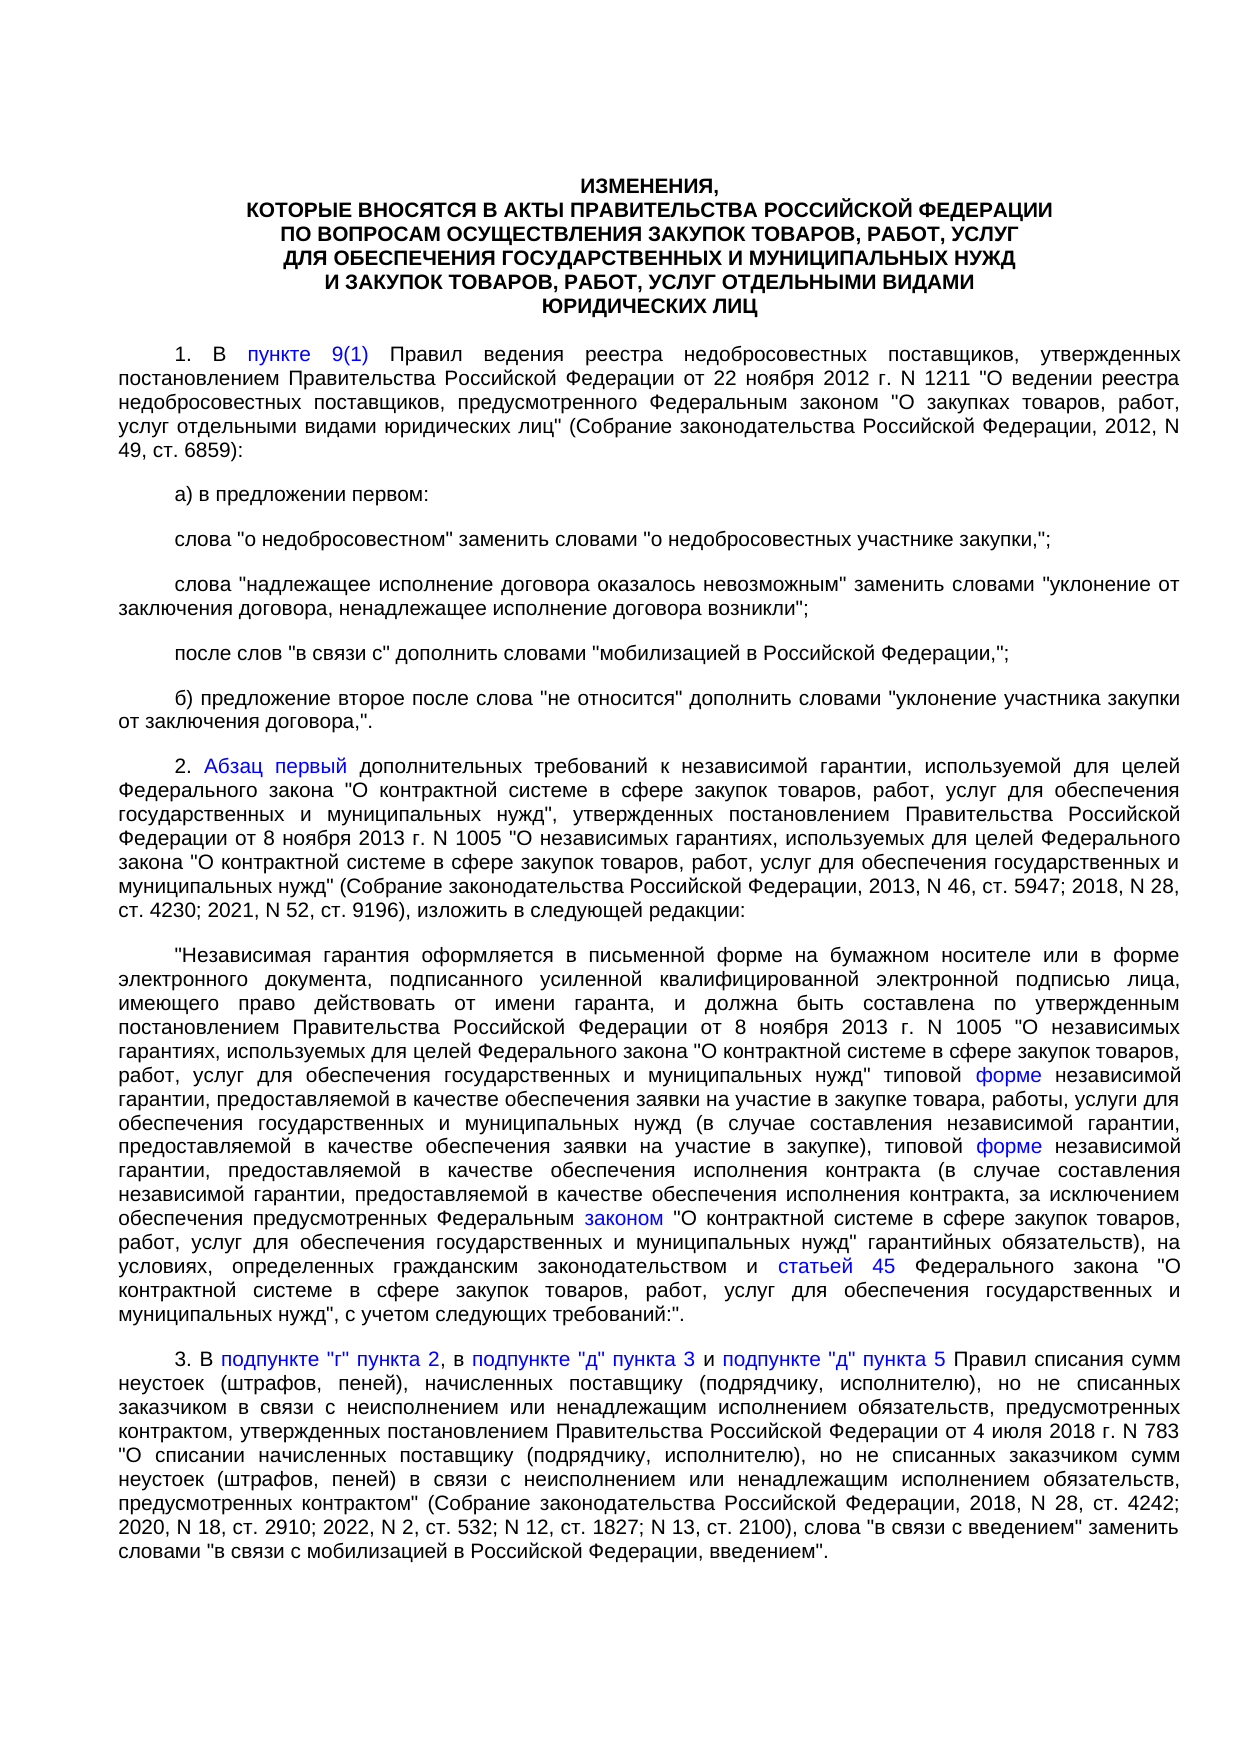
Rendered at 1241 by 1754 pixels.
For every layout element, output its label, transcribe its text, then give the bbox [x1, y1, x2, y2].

text а) в предложении первом: [118, 482, 1181, 506]
title И ЗАКУПОК ТОВАРОВ, РАБОТ, УСЛУГ ОТДЕЛЬНЫМИ ВИДАМИ [118, 270, 1181, 294]
title ДЛЯ ОБЕСПЕЧЕНИЯ ГОСУДАРСТВЕННЫХ И МУНИЦИПАЛЬНЫХ НУЖД [118, 246, 1181, 270]
text после слов "в связи с" дополнить словами "мобилизацией в Российской Федерации,"; [118, 641, 1181, 664]
title КОТОРЫЕ ВНОСЯТСЯ В АКТЫ ПРАВИТЕЛЬСТВА РОССИЙСКОЙ ФЕДЕРАЦИИ [118, 198, 1181, 222]
text слова "надлежащее исполнение договора оказалось невозможным" заменить словами "уклонение от заключения договора, ненадлежащее исполнение договора возникли"; [118, 572, 1181, 620]
text б) предложение второе после слова "не относится" дополнить словами "уклонение участника закупки от заключения договора,". [118, 685, 1181, 733]
title ПО ВОПРОСАМ ОСУЩЕСТВЛЕНИЯ ЗАКУПОК ТОВАРОВ, РАБОТ, УСЛУГ [118, 222, 1181, 246]
title ЮРИДИЧЕСКИХ ЛИЦ [118, 294, 1181, 318]
text слова "о недобросовестном" заменить словами "о недобросовестных участнике закупки,"; [118, 527, 1181, 551]
text 3. В подпункте "г" пункта 2, в подпункте "д" пункта 3 и подпункте "д" пункта 5 Правил списания сумм неустоек (штрафов, пеней), начисленных поставщику (подрядчику, исполнителю), но не списанных заказчиком в связи с неисполнением или ненадлежащим исполнением обязательств, предусмотренных контрактом, утвержденных постановлением Правительства Российской Федерации от 4 июля 2018 г. N 783 "О списании начисленных поставщику (подрядчику, исполнителю), но не списанных заказчиком сумм неустоек (штрафов, пеней) в связи с неисполнением или ненадлежащим исполнением обязательств, предусмотренных контрактом" (Собрание законодательства Российской Федерации, 2018, N 28, ст. 4242; 2020, N 18, ст. 2910; 2022, N 2, ст. 532; N 12, ст. 1827; N 13, ст. 2100), слова "в связи с введением" заменить словами "в связи с мобилизацией в Российской Федерации, введением". [118, 1347, 1181, 1562]
text "Независимая гарантия оформляется в письменной форме на бумажном носителе или в форме электронного документа, подписанного усиленной квалифицированной электронной подписью лица, имеющего право действовать от имени гаранта, и должна быть составлена по утвержденным постановлением Правительства Российской Федерации от 8 ноября 2013 г. N 1005 "О независимых гарантиях, используемых для целей Федерального закона "О контрактной системе в сфере закупок товаров, работ, услуг для обеспечения государственных и муниципальных нужд" типовой форме независимой гарантии, предоставляемой в качестве обеспечения заявки на участие в закупке товара, работы, услуги для обеспечения государственных и муниципальных нужд (в случае составления независимой гарантии, предоставляемой в качестве обеспечения заявки на участие в закупке), типовой форме независимой гарантии, предоставляемой в качестве обеспечения исполнения контракта (в случае составления независимой гарантии, предоставляемой в качестве обеспечения исполнения контракта, за исключением обеспечения предусмотренных Федеральным законом "О контрактной системе в сфере закупок товаров, работ, услуг для обеспечения государственных и муниципальных нужд" гарантийных обязательств), на условиях, определенных гражданским законодательством и статьей 45 Федерального закона "О контрактной системе в сфере закупок товаров, работ, услуг для обеспечения государственных и муниципальных нужд", с учетом следующих требований:". [118, 943, 1181, 1326]
text 1. В пункте 9(1) Правил ведения реестра недобросовестных поставщиков, утвержденных постановлением Правительства Российской Федерации от 22 ноября 2012 г. N 1211 "О ведении реестра недобросовестных поставщиков, предусмотренного Федеральным законом "О закупках товаров, работ, услуг отдельными видами юридических лиц" (Собрание законодательства Российской Федерации, 2012, N 49, ст. 6859): [118, 342, 1181, 461]
title ИЗМЕНЕНИЯ, [118, 174, 1181, 198]
text 2. Абзац первый дополнительных требований к независимой гарантии, используемой для целей Федерального закона "О контрактной системе в сфере закупок товаров, работ, услуг для обеспечения государственных и муниципальных нужд", утвержденных постановлением Правительства Российской Федерации от 8 ноября 2013 г. N 1005 "О независимых гарантиях, используемых для целей Федерального закона "О контрактной системе в сфере закупок товаров, работ, услуг для обеспечения государственных и муниципальных нужд" (Собрание законодательства Российской Федерации, 2013, N 46, ст. 5947; 2018, N 28, ст. 4230; 2021, N 52, ст. 9196), изложить в следующей редакции: [118, 754, 1181, 922]
